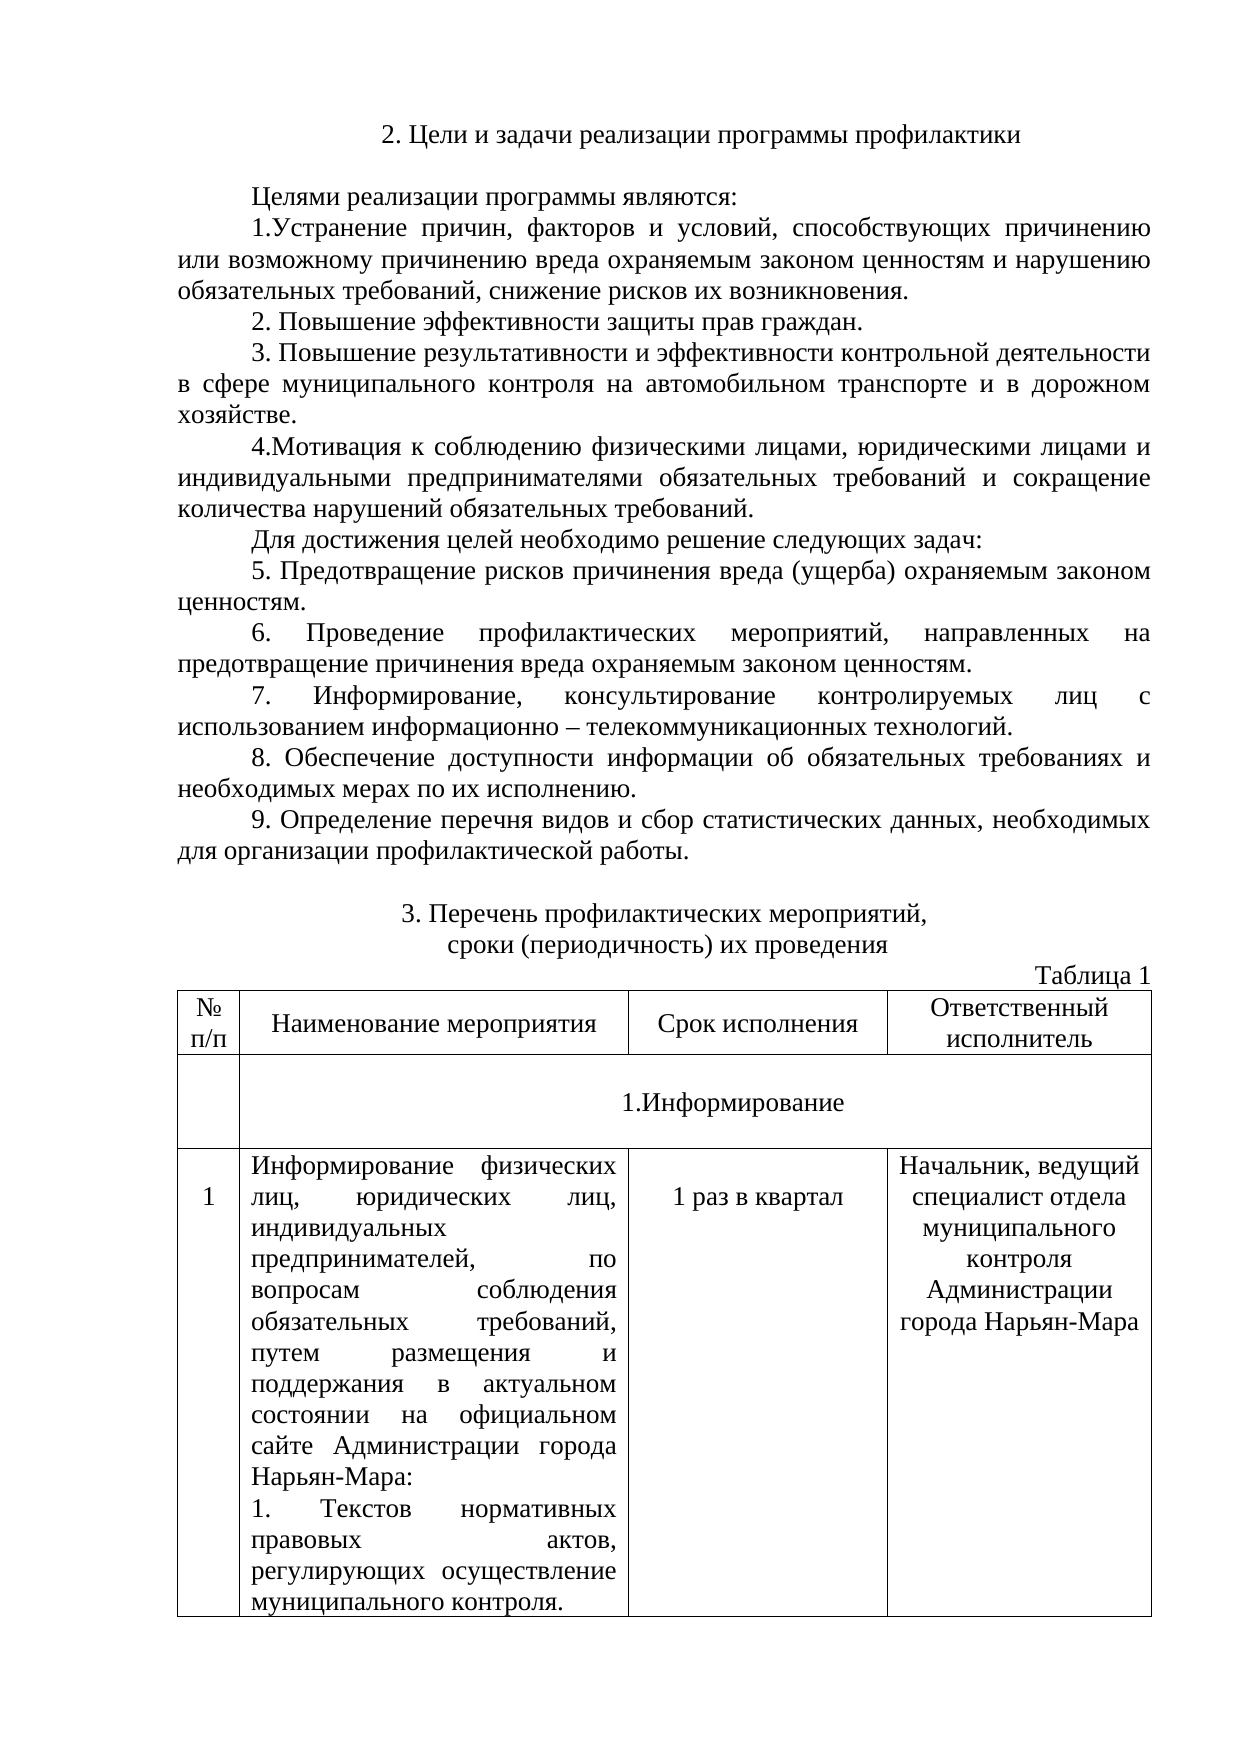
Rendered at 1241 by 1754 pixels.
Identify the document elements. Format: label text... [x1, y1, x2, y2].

table_cell 1 раз в квартал [629, 1149, 887, 1616]
text 6. Проведение профилактических мероприятий, направленных на предотвращение причинения вреда охраняемым законом ценностям. [177, 616, 1152, 679]
table_header Ответственный исполнитель [888, 991, 1151, 1053]
table_cell [178, 1055, 239, 1148]
text 9. Определение перечня видов и сбор статистических данных, необходимых для организации профилактической работы. [177, 803, 1152, 866]
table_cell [240, 1149, 628, 1616]
text сроки (периодичность) их проведения [177, 928, 1152, 959]
table_header № п/п [178, 991, 239, 1053]
text Целями реализации программы являются: [177, 180, 1152, 212]
text 7. Информирование, консультирование контролируемых лиц с использованием информационно – телекоммуникационных технологий. [177, 679, 1152, 741]
text 3. Повышение результативности и эффективности контрольной деятельности в сфере муниципального контроля на автомобильном транспорте и в дорожном хозяйстве. [177, 336, 1152, 429]
text 2. Цели и задачи реализации программы профилактики [177, 118, 1152, 149]
text Для достижения целей необходимо решение следующих задач: [177, 523, 1152, 554]
text 3. Перечень профилактических мероприятий, [177, 897, 1152, 928]
table_cell 1.Информирование [240, 1055, 1151, 1148]
table_cell 1 [178, 1149, 239, 1616]
text 1.Устранение причин, факторов и условий, способствующих причинению или возможному причинению вреда охраняемым законом ценностям и нарушению обязательных требований, снижение рисков их возникновения. [177, 212, 1152, 305]
table_header Наименование мероприятия [240, 991, 628, 1053]
text 2. Повышение эффективности защиты прав граждан. [177, 305, 1152, 336]
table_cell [888, 1149, 1151, 1616]
text 4.Мотивация к соблюдению физическими лицами, юридическими лицами и индивидуальными предпринимателями обязательных требований и сокращение количества нарушений обязательных требований. [177, 429, 1152, 523]
text 8. Обеспечение доступности информации об обязательных требованиях и необходимых мерах по их исполнению. [177, 741, 1152, 803]
text Таблица 1 [177, 959, 1152, 990]
table_header Срок исполнения [629, 991, 887, 1053]
text 5. Предотвращение рисков причинения вреда (ущерба) охраняемым законом ценностям. [177, 554, 1152, 616]
